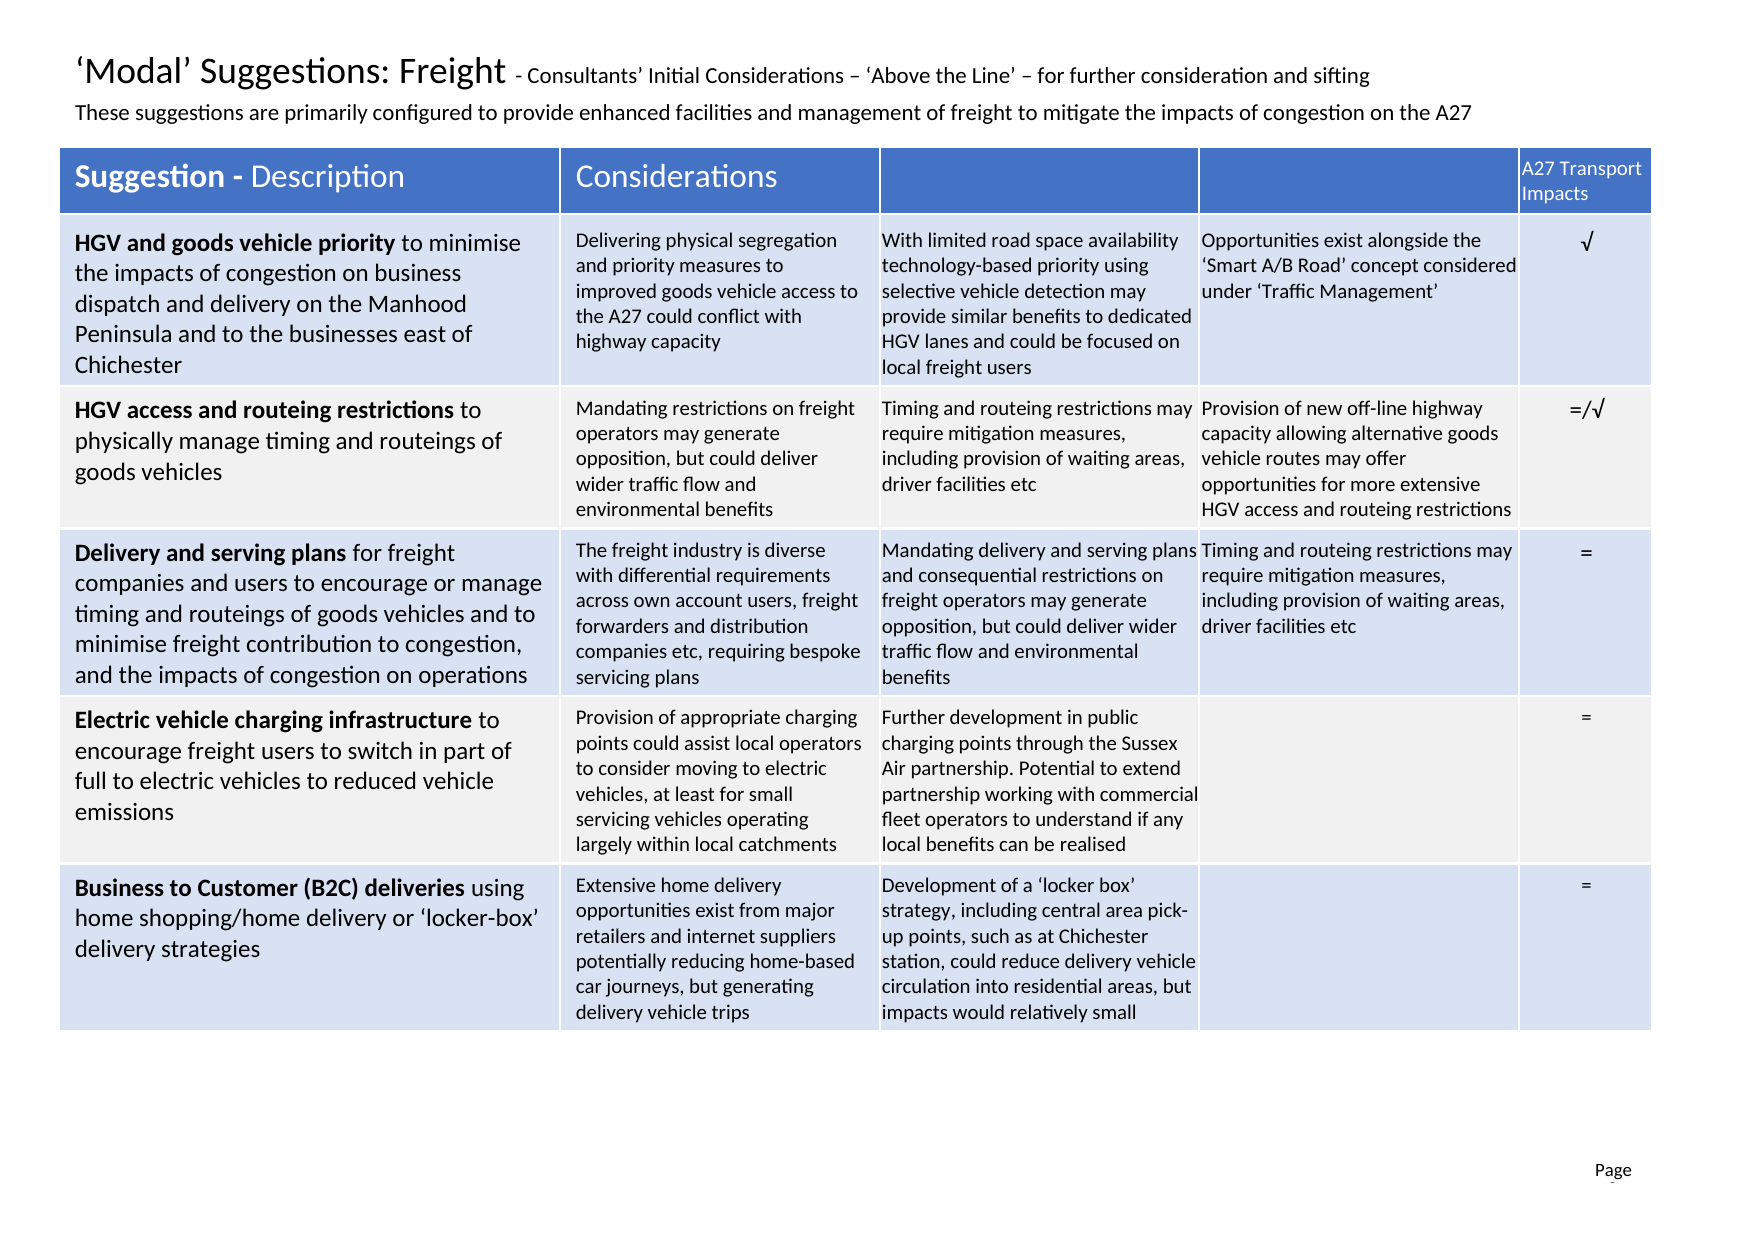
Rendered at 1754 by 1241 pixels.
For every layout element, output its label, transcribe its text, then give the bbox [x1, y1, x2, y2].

table_cell Provision of appropriate charging points could assist local operators to consider moving to electric vehicles, at least for small servicing vehicles operating largely within local catchments [561, 697, 879, 862]
table_cell The freight industry is diverse with differential requirements across own account users, freight forwarders and distribution companies etc, requiring bespoke servicing plans [561, 530, 879, 695]
table_cell = [1520, 697, 1651, 862]
table_cell = [1520, 865, 1651, 1030]
table_cell Electric vehicle charging infrastructure to encourage freight users to switch in part of full to electric vehicles to reduced vehicle emissions [60, 697, 559, 862]
table_cell Development of a ‘locker box’ strategy, including central area pick- up points, such as at Chichester station, could reduce delivery vehicle circulation into residential areas, but impacts would relatively small [881, 865, 1198, 1030]
table_cell Mandating delivery and serving plans and consequential restrictions on freight operators may generate opposition, but could deliver wider traffic flow and environmental benefits [881, 530, 1198, 695]
table_cell Mandating restrictions on freight operators may generate opposition, but could deliver wider traffic flow and environmental benefits [561, 387, 879, 527]
table_cell HGV and goods vehicle priority to minimise the impacts of congestion on business dispatch and delivery on the Manhood Peninsula and to the businesses east of Chichester [60, 215, 559, 385]
table_cell [1200, 697, 1518, 862]
table_cell Further development in public charging points through the Sussex Air partnership. Potential to extend partnership working with commercial fleet operators to understand if any local benefits can be realised [881, 697, 1198, 862]
table_header [881, 148, 1198, 213]
table_cell Business to Customer (B2C) deliveries using home shopping/home delivery or ‘locker-box’ delivery strategies [60, 865, 559, 1030]
table_cell [1200, 865, 1518, 1030]
table_cell Extensive home delivery opportunities exist from major retailers and internet suppliers potentially reducing home-based car journeys, but generating delivery vehicle trips [561, 865, 879, 1030]
table_cell Provision of new off-line highway capacity allowing alternative goods vehicle routes may offer opportunities for more extensive HGV access and routeing restrictions [1200, 387, 1518, 527]
table_cell Delivery and serving plans for freight companies and users to encourage or manage timing and routeings of goods vehicles and to minimise freight contribution to congestion, and the impacts of congestion on operations [60, 530, 559, 695]
table_cell Timing and routeing restrictions may require mitigation measures, including provision of waiting areas, driver facilities etc [881, 387, 1198, 527]
text These suggestions are primarily configured to provide enhanced facilities and management of freight to mitigate the impacts of congestion on the A27 [75, 98, 1687, 126]
table_cell =/√ [1520, 387, 1651, 527]
table_header Considerations [561, 148, 879, 213]
table_cell √ [1520, 215, 1651, 385]
table_header [1200, 148, 1518, 213]
table_header A27 Transport Impacts [1520, 148, 1651, 213]
table_cell With limited road space availability technology-based priority using selective vehicle detection may provide similar benefits to dedicated HGV lanes and could be focused on local freight users [881, 215, 1198, 385]
table_cell Delivering physical segregation and priority measures to improved goods vehicle access to the A27 could conflict with highway capacity [561, 215, 879, 385]
table_cell HGV access and routeing restrictions to physically manage timing and routeings of goods vehicles [60, 387, 559, 527]
text ‘Modal’ Suggestions: Freight - Consultants’ Initial Considerations – ‘Above the Line’ – for further consideration and sifting [75, 47, 1687, 92]
table_cell Timing and routeing restrictions may require mitigation measures, including provision of waiting areas, driver facilities etc [1200, 530, 1518, 695]
table_cell = [1520, 530, 1651, 695]
table_header Suggestion - Description [60, 148, 559, 213]
table_cell Opportunities exist alongside the ‘Smart A/B Road’ concept considered under ‘Traffic Management’ [1200, 215, 1518, 385]
